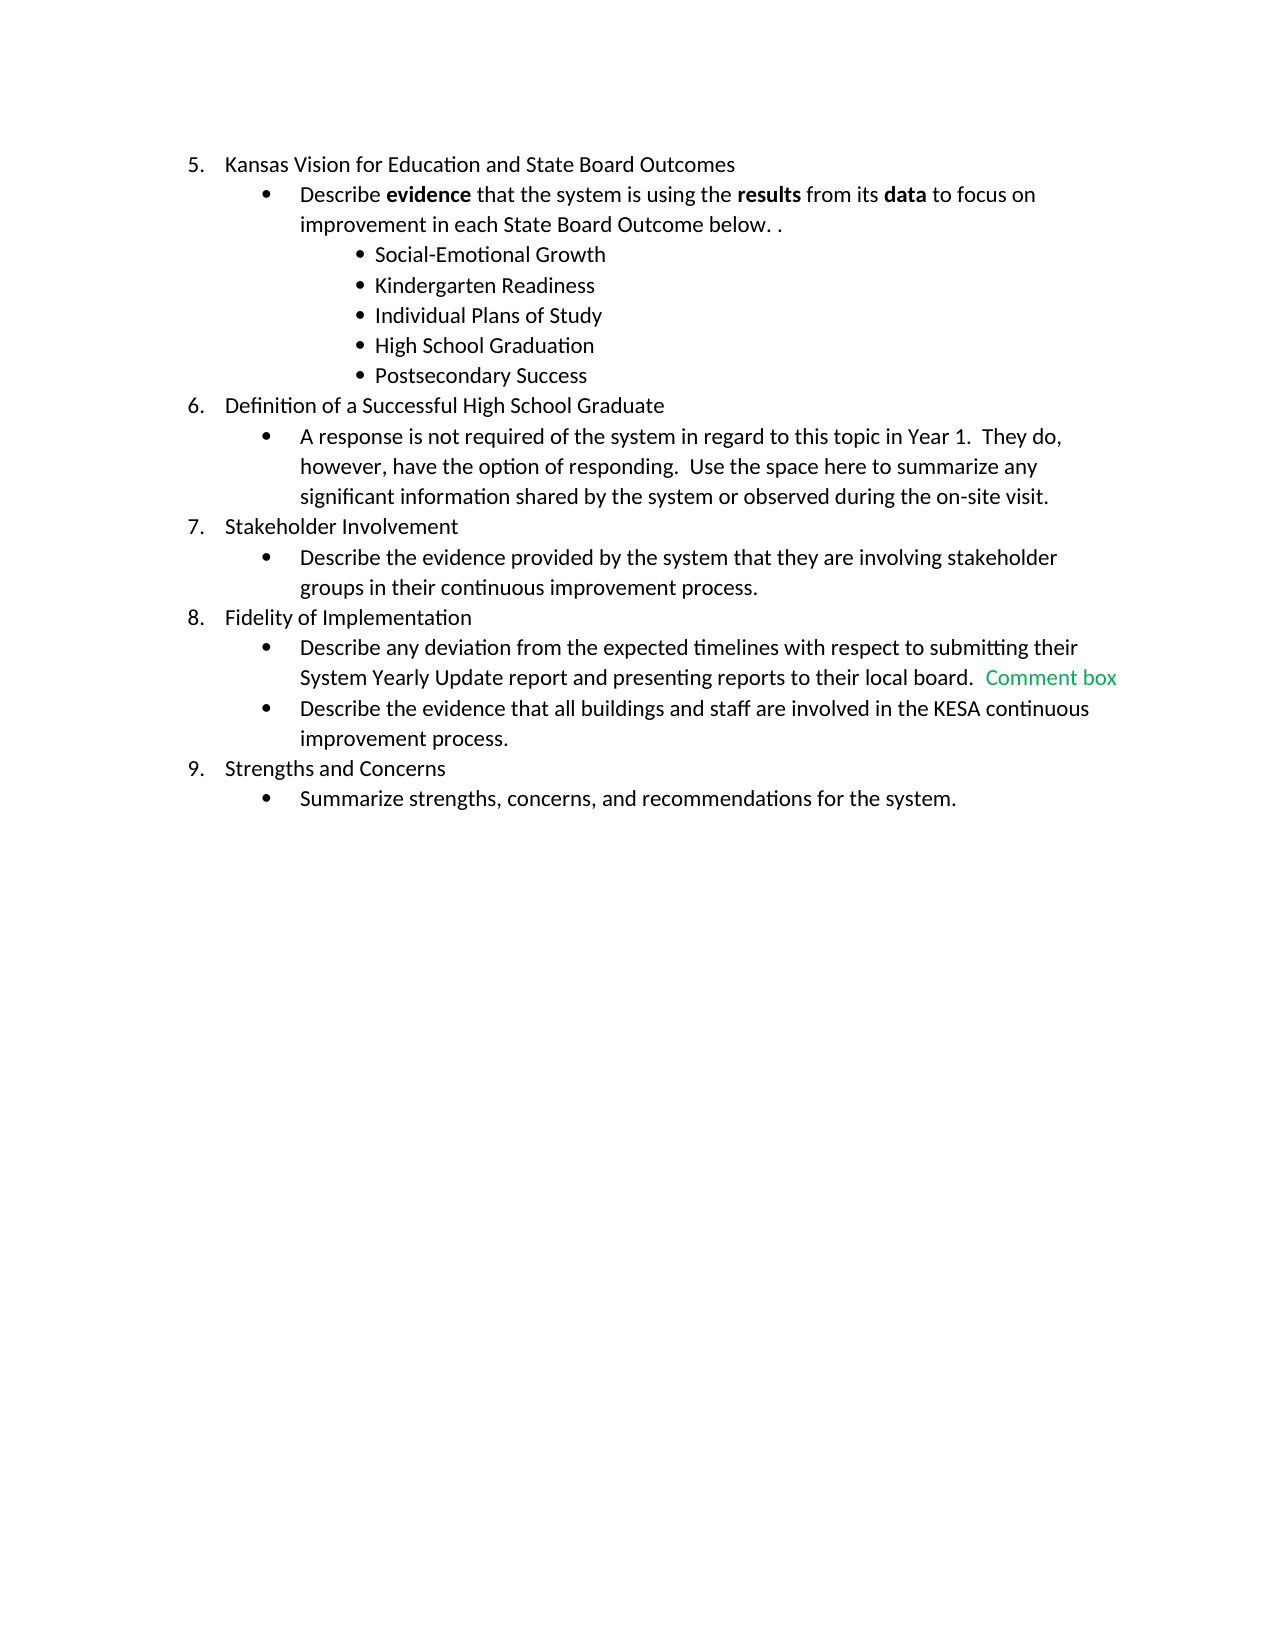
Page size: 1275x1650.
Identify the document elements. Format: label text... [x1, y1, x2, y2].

list Definition of a Successful High School Graduate [187, 392, 1125, 420]
list A response is not required of the system in regard to this topic in Year 1. They do, however, have the option of responding. Use the space here to summarize any significant information shared by the system or observed during the on-site visit. [262, 422, 1125, 510]
list Strengths and Concerns [187, 754, 1125, 782]
list Individual Plans of Study [356, 301, 1125, 329]
list High School Graduation [356, 331, 1125, 359]
list Describe any deviation from the expected timelines with respect to submitting their System Yearly Update report and presenting reports to their local board. Comment box [262, 633, 1125, 692]
list Stakeholder Involvement [187, 512, 1125, 541]
list Postsecondary Success [356, 361, 1125, 389]
list Kansas Vision for Education and State Board Outcomes [187, 150, 1125, 178]
list Social-Emotional Growth [356, 241, 1125, 269]
list Kindergarten Readiness [356, 271, 1125, 299]
list Describe evidence that the system is using the results from its data to focus on improvement in each State Board Outcome below. . [262, 180, 1125, 238]
list Summarize strengths, concerns, and recommendations for the system. [262, 784, 1125, 812]
list Describe the evidence that all buildings and staff are involved in the KESA continuous improvement process. [262, 694, 1125, 752]
list Fidelity of Implementation [187, 603, 1125, 631]
list Describe the evidence provided by the system that they are involving stakeholder groups in their continuous improvement process. [262, 543, 1125, 601]
